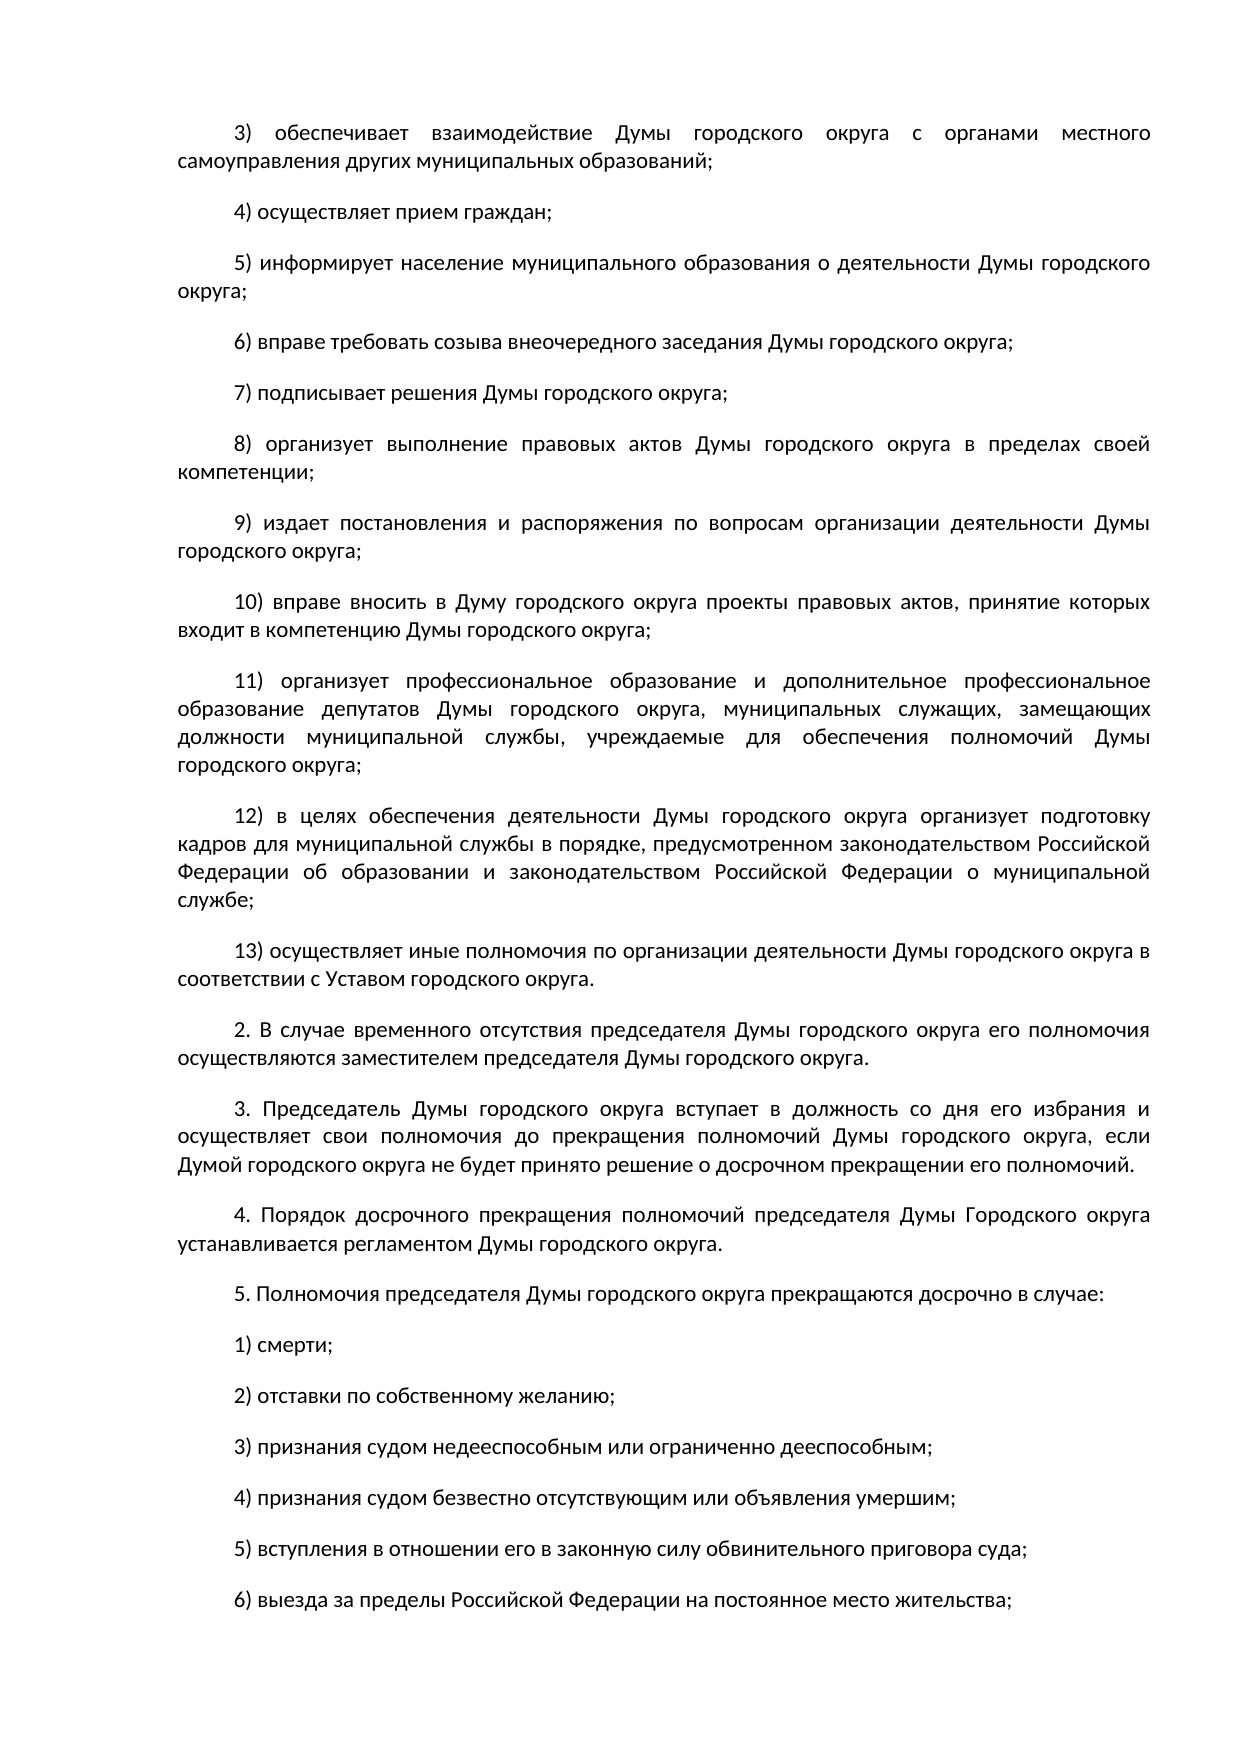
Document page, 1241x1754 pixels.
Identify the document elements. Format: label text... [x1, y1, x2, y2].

text 10) вправе вносить в Думу городского округа проекты правовых актов, принятие которых входит в компетенцию Думы городского округа; [177, 587, 1152, 643]
text 2) отставки по собственному желанию; [177, 1381, 1152, 1409]
text 13) осуществляет иные полномочия по организации деятельности Думы городского округа в соответствии с Уставом городского округа. [177, 936, 1152, 992]
text 4. Порядок досрочного прекращения полномочий председателя Думы Городского округа устанавливается регламентом Думы городского округа. [177, 1201, 1152, 1257]
text 3) признания судом недееспособным или ограниченно дееспособным; [177, 1432, 1152, 1460]
text 6) выезда за пределы Российской Федерации на постоянное место жительства; [177, 1585, 1152, 1613]
text 11) организует профессиональное образование и дополнительное профессиональное образование депутатов Думы городского округа, муниципальных служащих, замещающих должности муниципальной службы, учреждаемые для обеспечения полномочий Думы городского округа; [177, 666, 1152, 778]
text 5) информирует население муниципального образования о деятельности Думы городского округа; [177, 248, 1152, 304]
text 1) смерти; [177, 1331, 1152, 1358]
text 3) обеспечивает взаимодействие Думы городского округа с органами местного самоуправления других муниципальных образований; [177, 118, 1152, 174]
text 9) издает постановления и распоряжения по вопросам организации деятельности Думы городского округа; [177, 508, 1152, 564]
text 4) осуществляет прием граждан; [177, 197, 1152, 225]
text 6) вправе требовать созыва внеочередного заседания Думы городского округа; [177, 327, 1152, 355]
text 3. Председатель Думы городского округа вступает в должность со дня его избрания и осуществляет свои полномочия до прекращения полномочий Думы городского округа, если Думой городского округа не будет принято решение о досрочном прекращении его полномочий. [177, 1094, 1152, 1178]
text 5. Полномочия председателя Думы городского округа прекращаются досрочно в случае: [177, 1279, 1152, 1308]
text 5) вступления в отношении его в законную силу обвинительного приговора суда; [177, 1534, 1152, 1562]
text 2. В случае временного отсутствия председателя Думы городского округа его полномочия осуществляются заместителем председателя Думы городского округа. [177, 1015, 1152, 1071]
text 8) организует выполнение правовых актов Думы городского округа в пределах своей компетенции; [177, 429, 1152, 485]
text 4) признания судом безвестно отсутствующим или объявления умершим; [177, 1483, 1152, 1511]
text 7) подписывает решения Думы городского округа; [177, 378, 1152, 406]
text 12) в целях обеспечения деятельности Думы городского округа организует подготовку кадров для муниципальной службы в порядке, предусмотренном законодательством Российской Федерации об образовании и законодательством Российской Федерации о муниципальной службе; [177, 801, 1152, 913]
